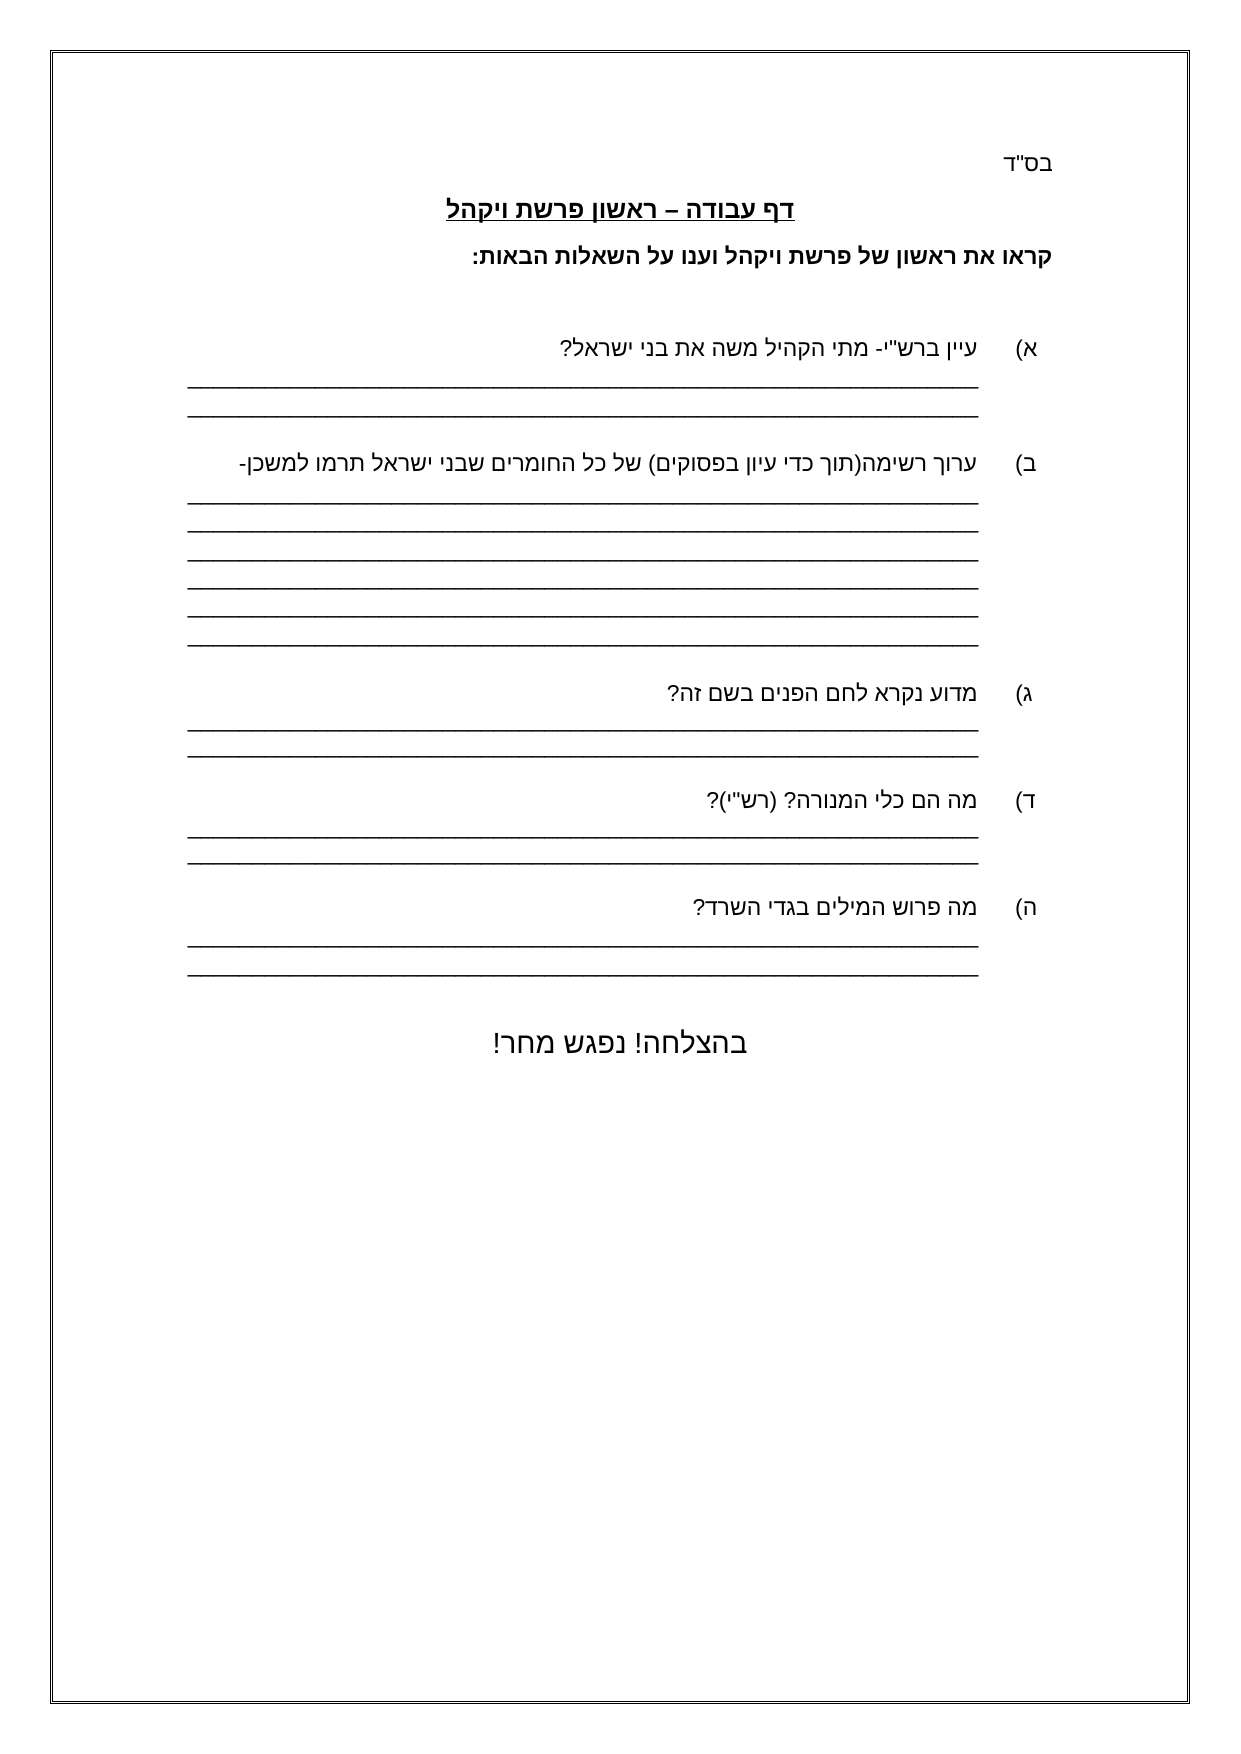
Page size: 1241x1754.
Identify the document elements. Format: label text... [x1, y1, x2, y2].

text דף עבודה – ראשון פרשת ויקהל [187, 195, 1053, 224]
list מה הם כלי המנורה? (רש"י)? ____________________________________________________________________________________________________________________________ [187, 787, 1015, 866]
list מדוע נקרא לחם הפנים בשם זה? ____________________________________________________________________________________________________________________________ [187, 679, 1015, 759]
text קראו את ראשון של פרשת ויקהל וענו על השאלות הבאות: [187, 243, 1053, 269]
text בס"ד [187, 150, 1053, 176]
text בהצלחה! נפגש מחר! [187, 1026, 1053, 1059]
list עיין ברש"י- מתי הקהיל משה את בני ישראל? ____________________________________________________________________________________________________________________________ [187, 335, 1015, 418]
list ערוך רשימה(תוך כדי עיון בפסוקים) של כל החומרים שבני ישראל תרמו למשכן- ____________________________________________________________________________________________________________________________________________________________________________________________________________________________________________________________________________________________________________________________________________________________________________________ [187, 450, 1015, 647]
list מה פרוש המילים בגדי השרד? ____________________________________________________________________________________________________________________________ [187, 894, 1015, 977]
